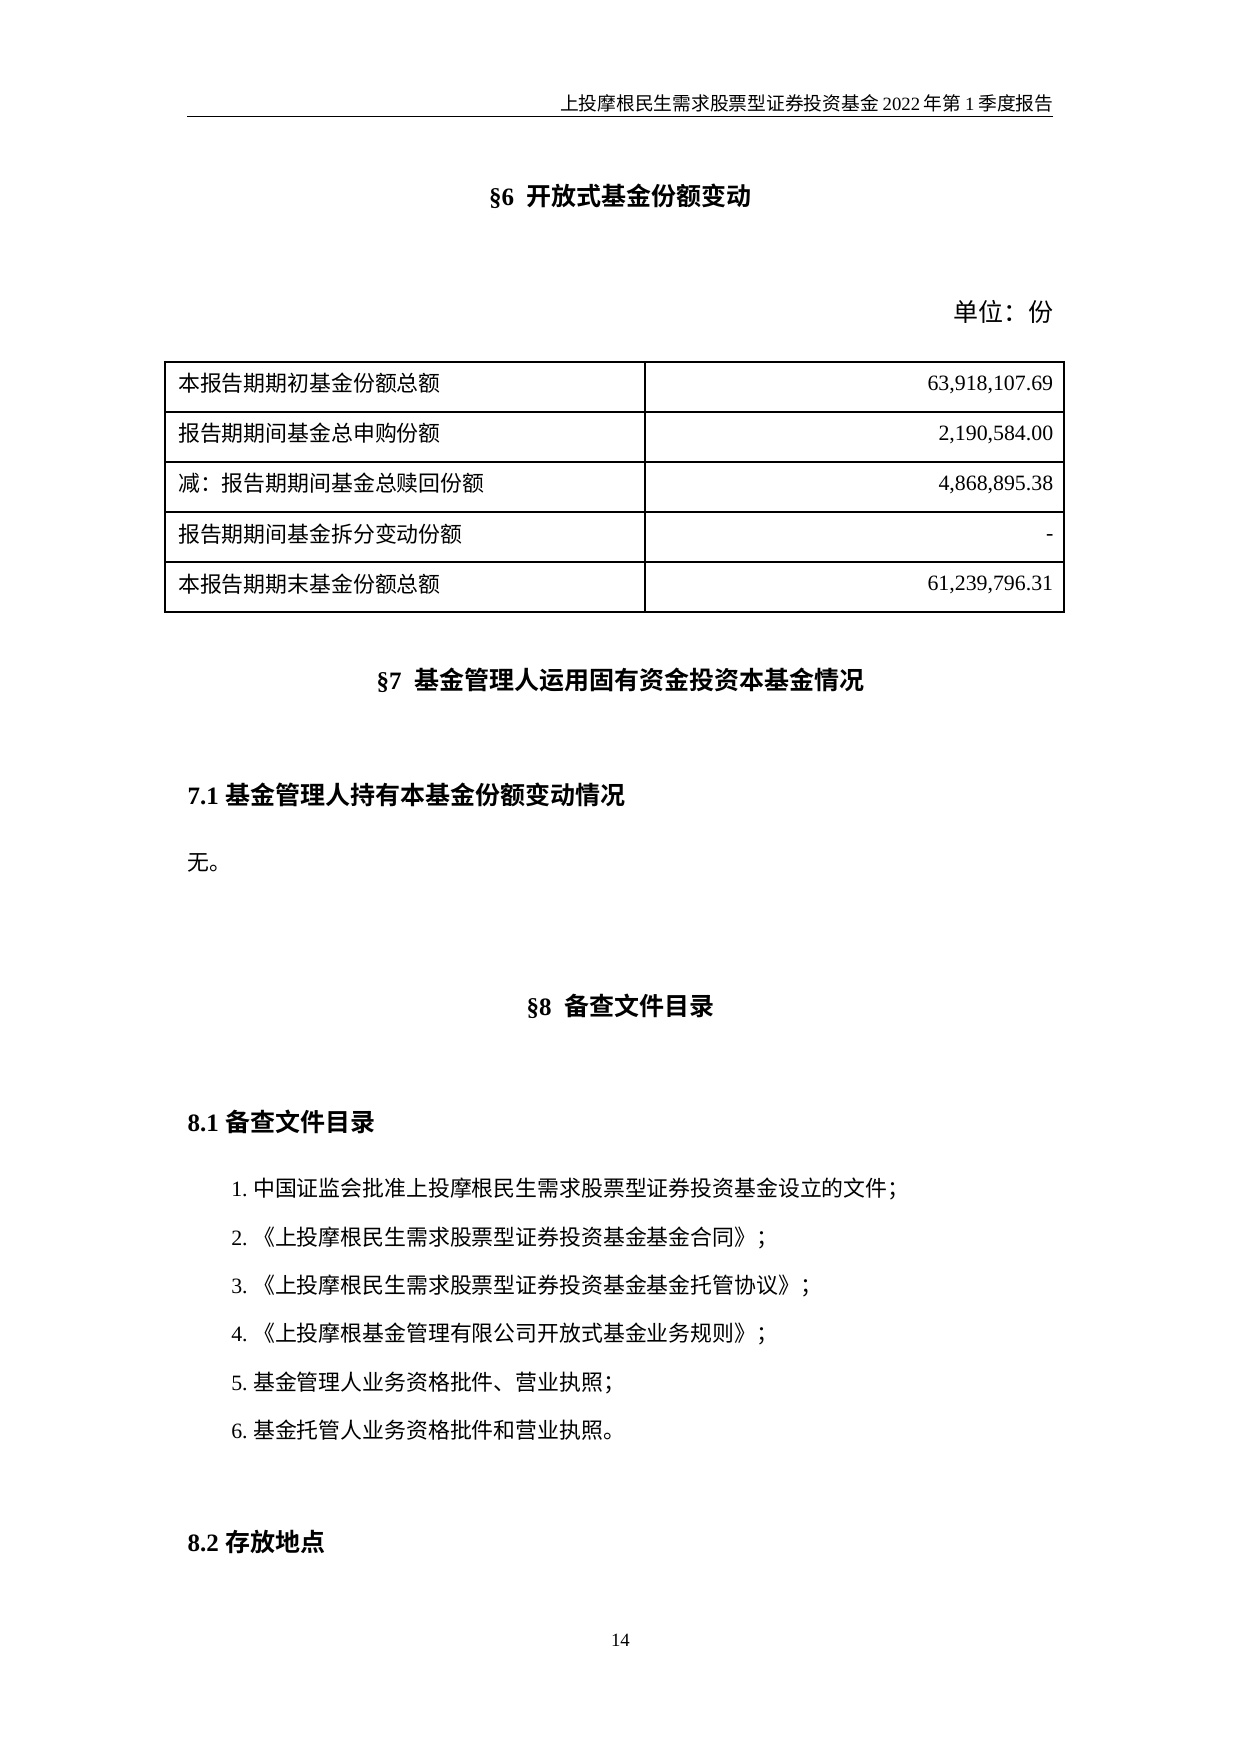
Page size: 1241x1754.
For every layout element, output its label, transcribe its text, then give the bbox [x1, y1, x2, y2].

text 4. 《上投摩根基金管理有限公司开放式基金业务规则》； [187, 1316, 1053, 1348]
table_cell 减：报告期期间基金总赎回份额 [166, 463, 644, 511]
text 7.1 基金管理人持有本基金份额变动情况 [187, 761, 1053, 826]
subtitle §8 备查文件目录 [187, 972, 1053, 1037]
text 6. 基金托管人业务资格批件和营业执照。 [187, 1413, 1053, 1445]
text 无。 [187, 844, 1053, 877]
table_header 63,918,107.69 [646, 363, 1063, 411]
text 8.2 存放地点 [187, 1508, 1053, 1573]
table_cell 61,239,796.31 [646, 563, 1063, 611]
table_cell 4,868,895.38 [646, 463, 1063, 511]
subtitle §7 基金管理人运用固有资金投资本基金情况 [187, 646, 1053, 711]
table_header 本报告期期初基金份额总额 [166, 363, 644, 411]
table_cell - [646, 513, 1063, 561]
table_cell 2,190,584.00 [646, 413, 1063, 461]
subtitle §6 开放式基金份额变动 [187, 162, 1053, 227]
text 2. 《上投摩根民生需求股票型证券投资基金基金合同》； [187, 1219, 1053, 1252]
table_cell 报告期期间基金拆分变动份额 [166, 513, 644, 561]
text 单位：份 [189, 278, 1053, 343]
text 5. 基金管理人业务资格批件、营业执照； [187, 1364, 1053, 1397]
text 3. 《上投摩根民生需求股票型证券投资基金基金托管协议》； [187, 1268, 1053, 1300]
table_cell 报告期期间基金总申购份额 [166, 413, 644, 461]
text 1. 中国证监会批准上投摩根民生需求股票型证券投资基金设立的文件； [187, 1171, 1053, 1203]
text 8.1 备查文件目录 [187, 1088, 1053, 1153]
table_cell 本报告期期末基金份额总额 [166, 563, 644, 611]
